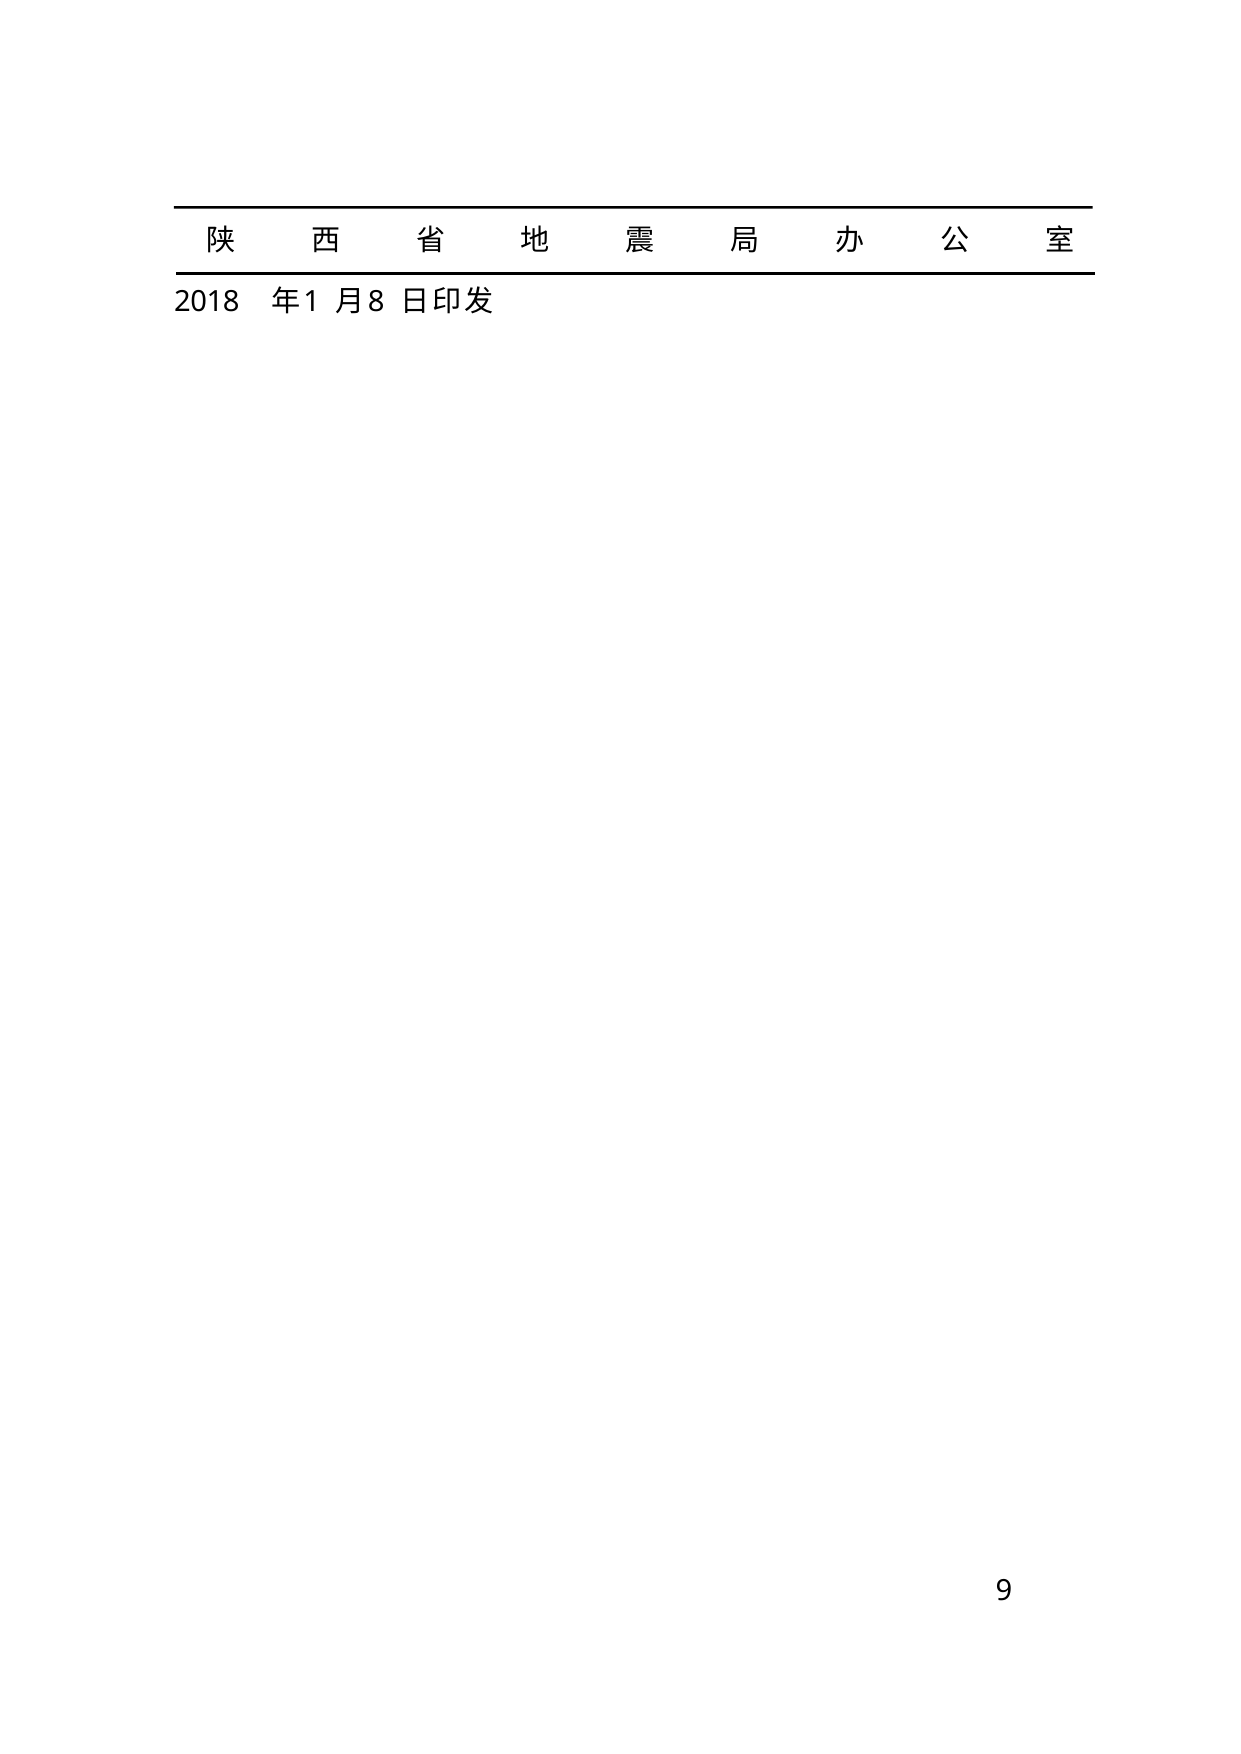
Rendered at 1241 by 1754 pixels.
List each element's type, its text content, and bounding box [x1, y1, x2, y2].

text 陕西省地震局办公室 2018年1月8日印发 [174, 209, 1078, 329]
